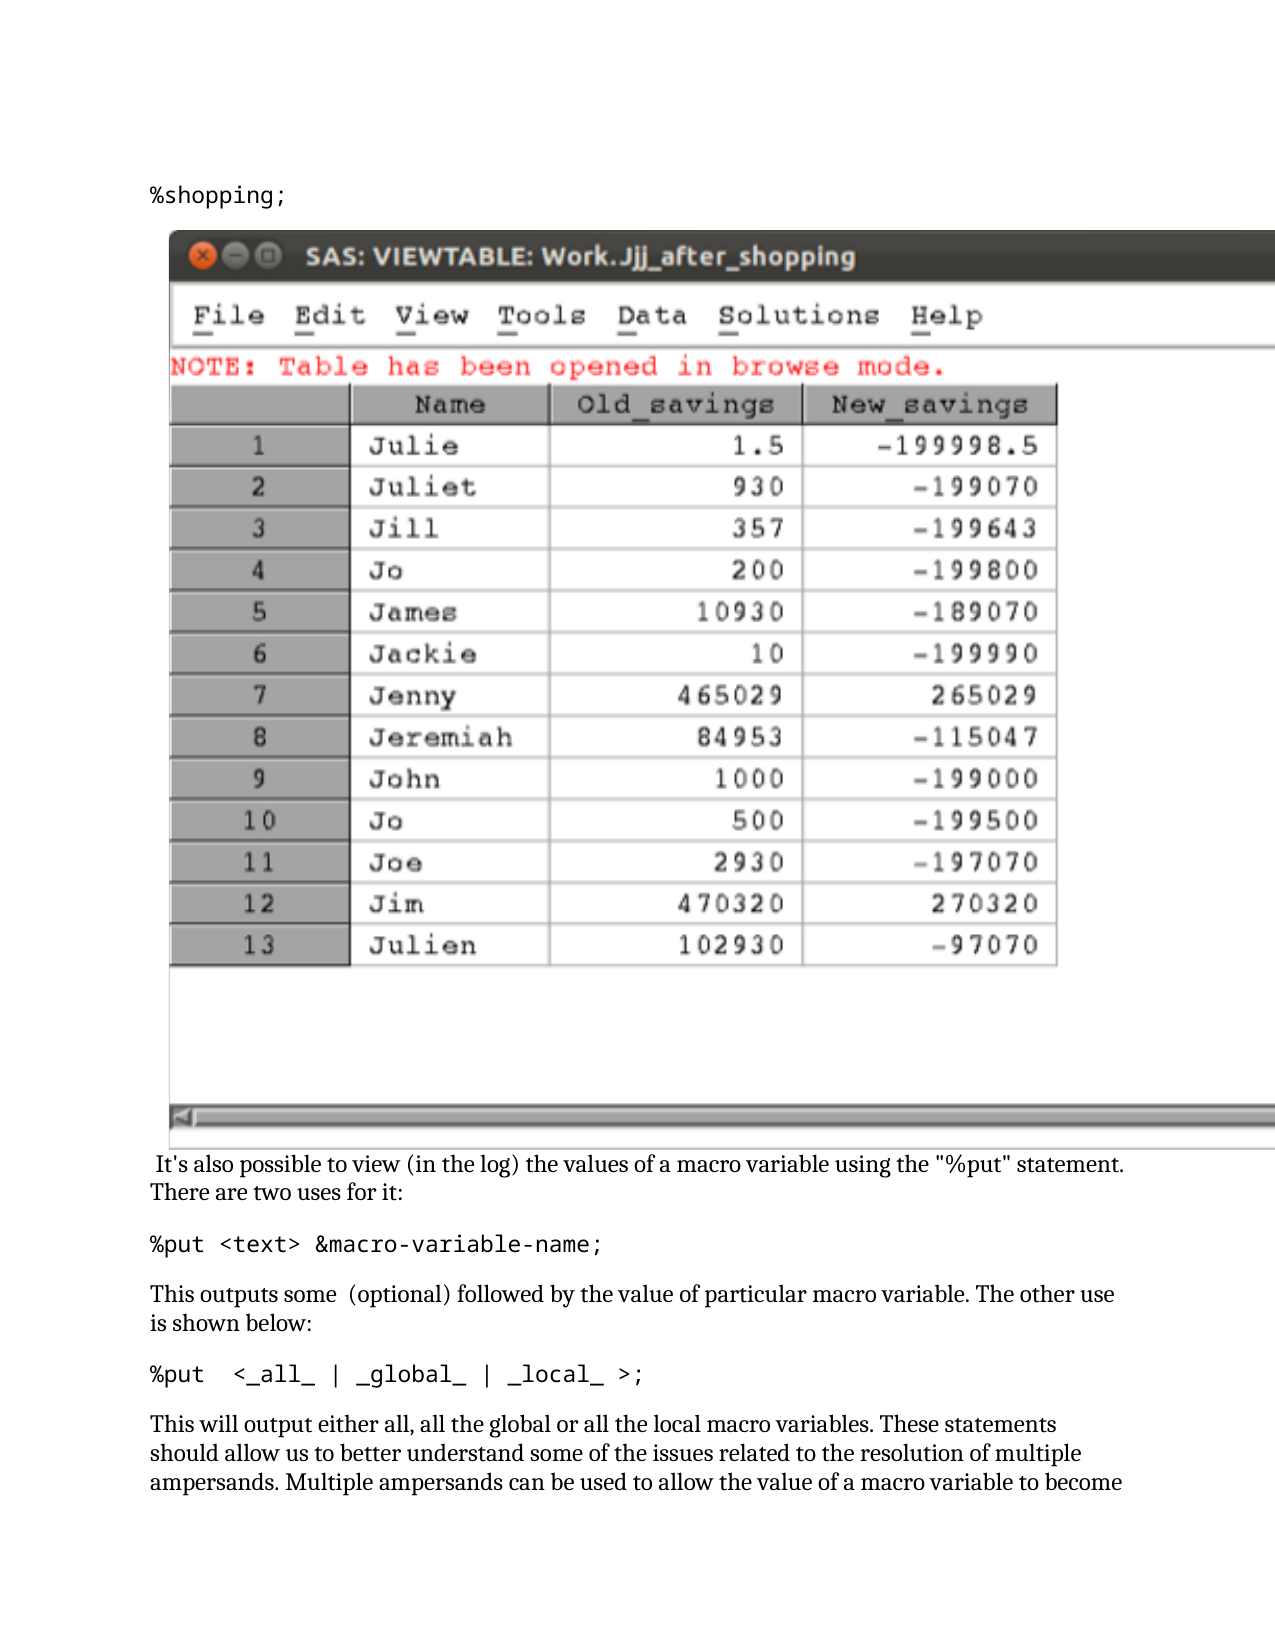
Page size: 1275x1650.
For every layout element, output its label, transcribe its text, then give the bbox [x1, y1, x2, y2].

picture [168, 230, 1275, 1150]
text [150, 150, 1125, 210]
text %put <_all_ | _global_ | _local_ >; [150, 1358, 1125, 1389]
text %put <text> &macro-variable-name; [150, 1228, 1125, 1259]
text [150, 1410, 1125, 1497]
text This outputs some (optional) followed by the value of particular macro variable. The other use is shown below: [150, 1280, 1125, 1337]
